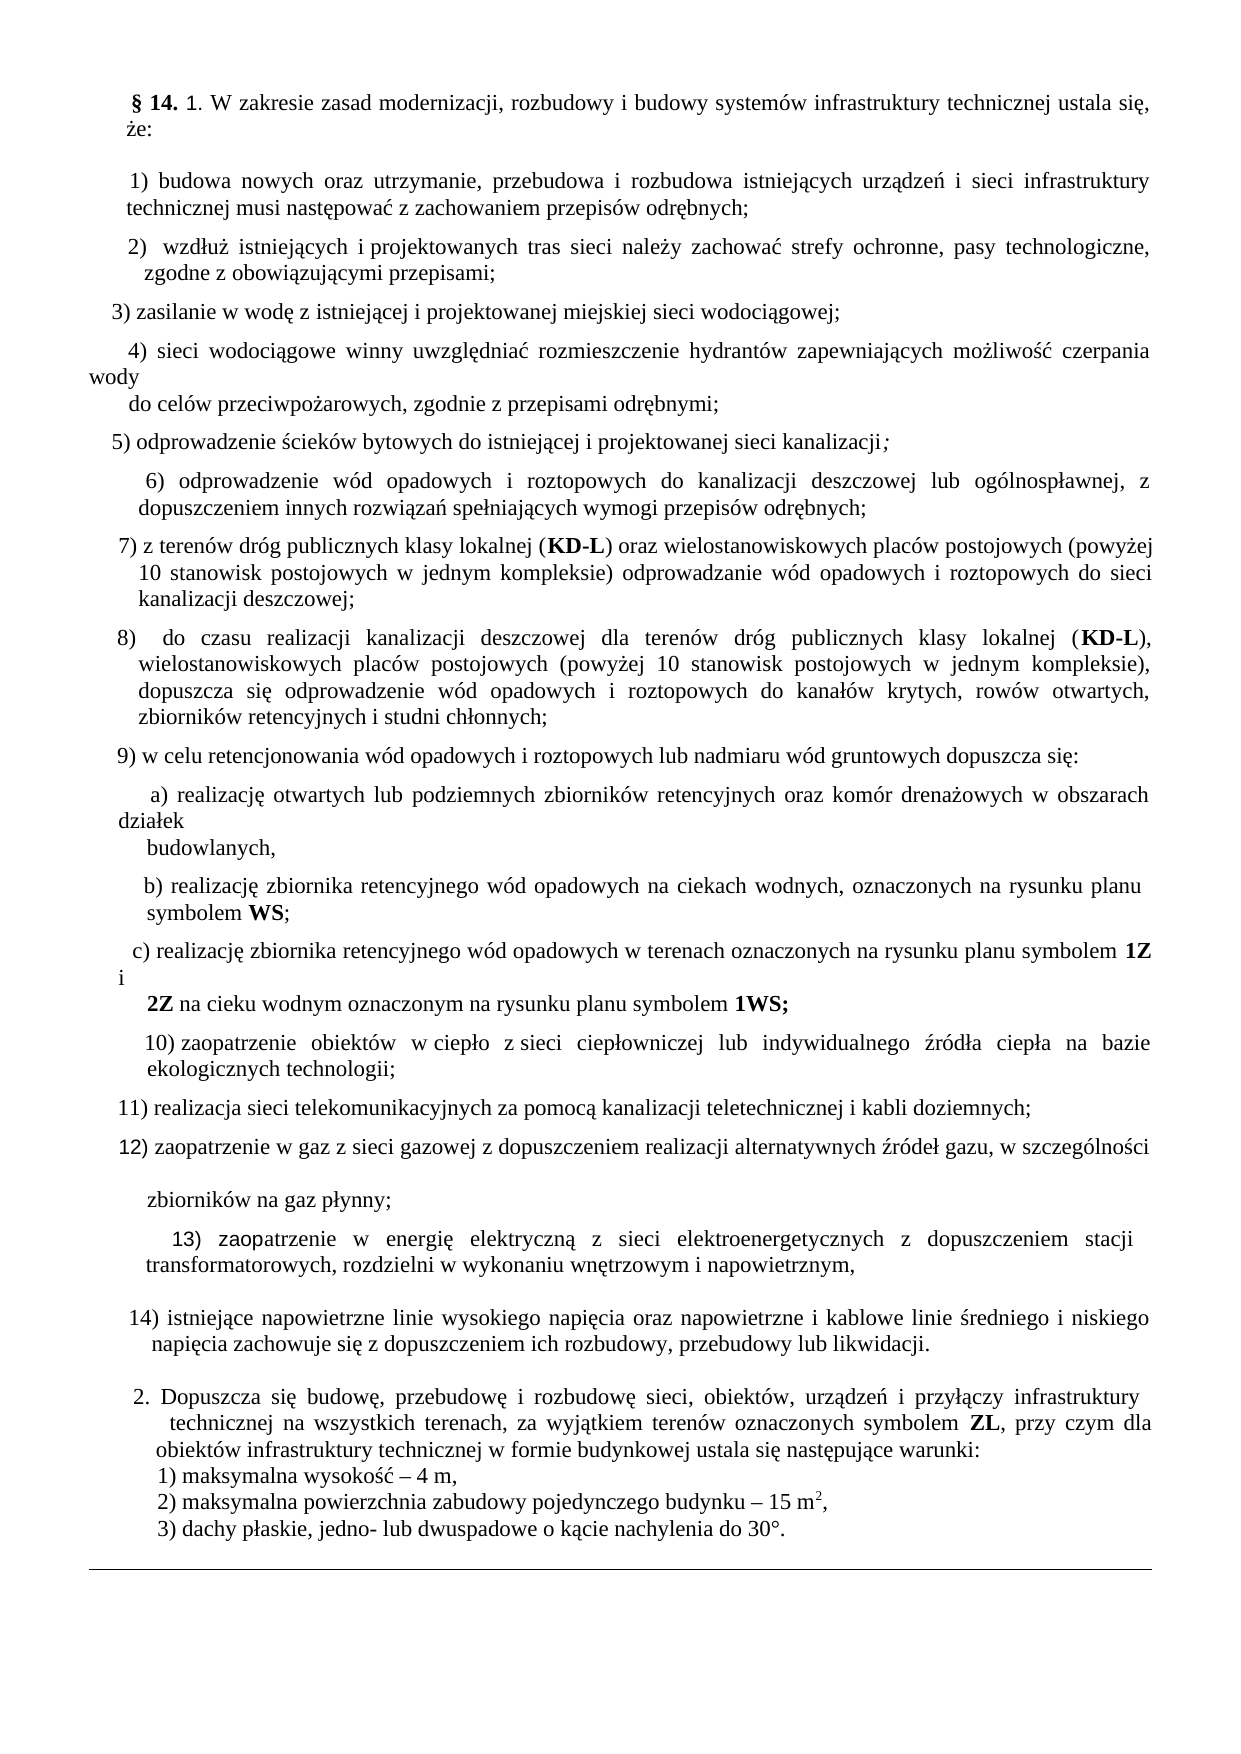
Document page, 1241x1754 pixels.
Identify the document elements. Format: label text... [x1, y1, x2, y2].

text 14) istniejące napowietrzne linie wysokiego napięcia oraz napowietrzne i kablowe linie średniego i niskiego napięcia zachowuje się z dopuszczeniem ich rozbudowy, przebudowy lub likwidacji. [88, 1304, 1152, 1357]
text c) realizację zbiornika retencyjnego wód opadowych w terenach oznaczonych na rysunku planu symbolem 1Z i 2Z na cieku wodnym oznaczonym na rysunku planu symbolem 1WS; [88, 938, 1152, 1017]
text 1) maksymalna wysokość – 4 m, [88, 1462, 1152, 1488]
text 3) zasilanie w wodę z istniejącej i projektowanej miejskiej sieci wodociągowej; [88, 298, 1152, 324]
text 8) do czasu realizacji kanalizacji deszczowej dla terenów dróg publicznych klasy lokalnej (KD‑L), wielostanowiskowych placów postojowych (powyżej 10 stanowisk postojowych w jednym kompleksie), dopuszcza się odprowadzenie wód opadowych i roztopowych do kanałów krytych, rowów otwartych, zbiorników retencyjnych i studni chłonnych; [88, 624, 1152, 729]
text a) realizację otwartych lub podziemnych zbiorników retencyjnych oraz komór drenażowych w obszarach działek budowlanych, [88, 781, 1152, 860]
text 3) dachy płaskie, jedno- lub dwuspadowe o kącie nachylenia do 30°. [88, 1515, 1152, 1541]
text 12) zaopatrzenie w gaz z sieci gazowej z dopuszczeniem realizacji alternatywnych źródeł gazu, w szczególności zbiorników na gaz płynny; [100, 1133, 1152, 1212]
text 11) realizacja sieci telekomunikacyjnych za pomocą kanalizacji teletechnicznej i kabli doziemnych; [100, 1094, 1152, 1121]
text 4) sieci wodociągowe winny uwzględniać rozmieszczenie hydrantów zapewniających możliwość czerpania wody do celów przeciwpożarowych, zgodnie z przepisami odrębnymi; [88, 337, 1152, 416]
text 10) zaopatrzenie obiektów w ciepło z sieci ciepłowniczej lub indywidualnego źródła ciepła na bazie ekologicznych technologii; [100, 1029, 1152, 1082]
text b) realizację zbiornika retencyjnego wód opadowych na ciekach wodnych, oznaczonych na rysunku planu symbolem WS; [88, 872, 1152, 925]
text 5) odprowadzenie ścieków bytowych do istniejącej i projektowanej sieci kanalizacji; [88, 428, 1152, 455]
text 1) budowa nowych oraz utrzymanie, przebudowa i rozbudowa istniejących urządzeń i sieci infrastruktury technicznej musi następować z zachowaniem przepisów odrębnych; [88, 168, 1152, 220]
text 13) zaopatrzenie w energię elektryczną z sieci elektroenergetycznych z dopuszczeniem stacji transformatorowych, rozdzielni w wykonaniu wnętrzowym i napowietrznym, [88, 1225, 1152, 1277]
text § 14. 1. W zakresie zasad modernizacji, rozbudowy i budowy systemów infrastruktury technicznej ustala się, że: [88, 88, 1152, 141]
text 2. Dopuszcza się budowę, przebudowę i rozbudowę sieci, obiektów, urządzeń i przyłączy infrastruktury technicznej na wszystkich terenach, za wyjątkiem terenów oznaczonych symbolem ZL, przy czym dla obiektów infrastruktury technicznej w formie budynkowej ustala się następujące warunki: [133, 1383, 1152, 1462]
text 9) w celu retencjonowania wód opadowych i roztopowych lub nadmiaru wód gruntowych dopuszcza się: [88, 742, 1152, 768]
text 2) maksymalna powierzchnia zabudowy pojedynczego budynku – 15 m2, [88, 1488, 1152, 1515]
text 2) wzdłuż istniejących i projektowanych tras sieci należy zachować strefy ochronne, pasy technologiczne, zgodne z obowiązującymi przepisami; [88, 233, 1152, 286]
text 6) odprowadzenie wód opadowych i roztopowych do kanalizacji deszczowej lub ogólnospławnej, z dopuszczeniem innych rozwiązań spełniających wymogi przepisów odrębnych; [88, 467, 1152, 520]
text 7) z terenów dróg publicznych klasy lokalnej (KD‑L) oraz wielostanowiskowych placów postojowych (powyżej 10 stanowisk postojowych w jednym kompleksie) odprowadzanie wód opadowych i roztopowych do sieci kanalizacji deszczowej; [88, 532, 1154, 612]
